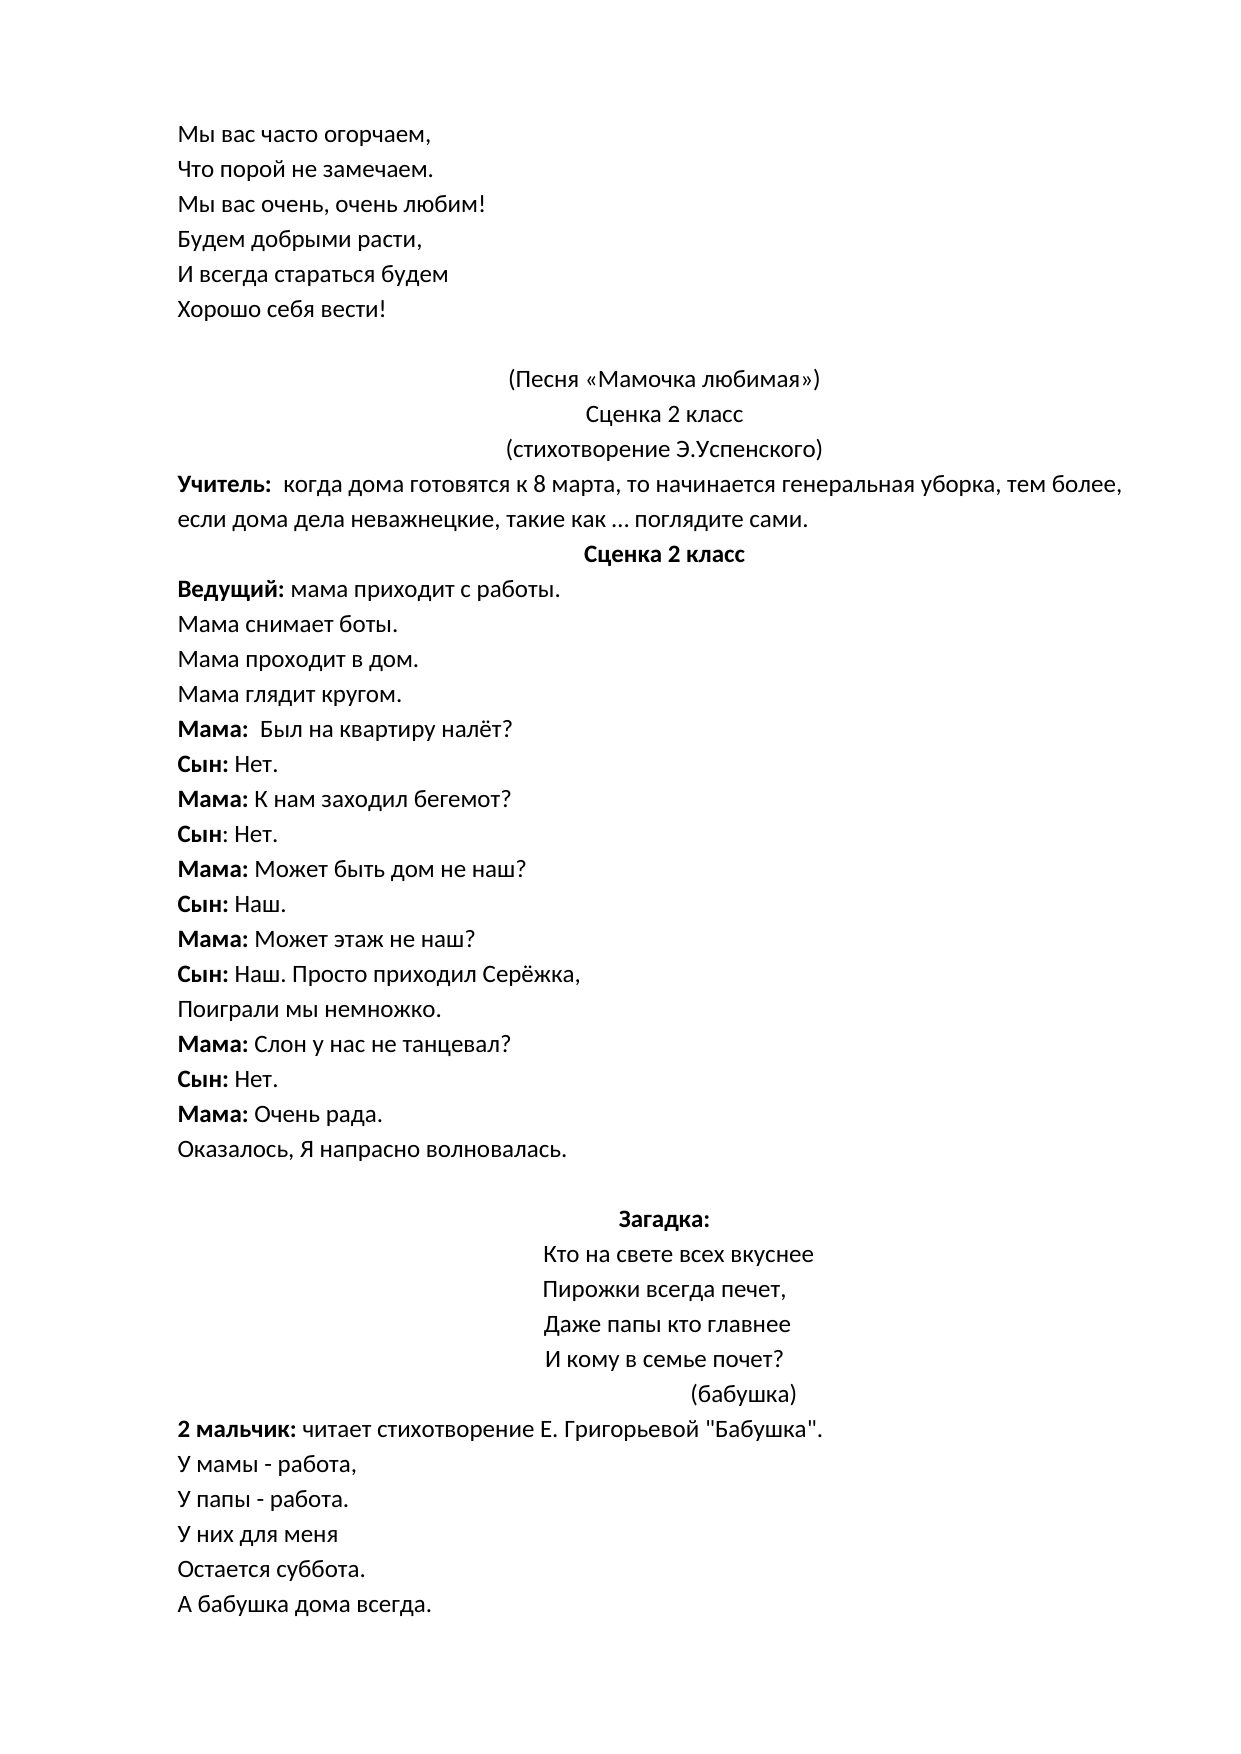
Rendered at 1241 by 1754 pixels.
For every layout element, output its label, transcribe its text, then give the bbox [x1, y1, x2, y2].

text Мама: Может быть дом не наш? [177, 853, 1152, 884]
text Хорошо себя вести! [177, 293, 1152, 324]
text Ведущий: мама приходит с работы. [177, 573, 1152, 604]
text А бабушка дома всегда. [177, 1588, 1152, 1619]
text Сын: Нет. [177, 1063, 1152, 1094]
text Мы вас очень, очень любим! [177, 188, 1152, 219]
text (стихотворение Э.Успенского) [177, 433, 1152, 464]
text Мама: Был на квартиру налёт? [177, 713, 1152, 744]
text Остается суббота. [177, 1553, 1152, 1584]
text Загадка: [177, 1203, 1152, 1234]
text Мы вас часто огорчаем, [177, 118, 1152, 149]
text Сын: Нет. [177, 748, 1152, 779]
text Оказалось, Я напрасно волновалась. [177, 1133, 1152, 1164]
text У мамы - работа, [177, 1448, 1152, 1479]
text Сценка 2 класс [177, 398, 1152, 429]
text Мама: К нам заходил бегемот? [177, 783, 1152, 814]
text Мама снимает боты. [177, 608, 1152, 639]
text Сын: Наш. Просто приходил Серёжка, [177, 958, 1152, 989]
text (Песня «Мамочка любимая») [177, 363, 1152, 394]
text У папы - работа. [177, 1483, 1152, 1514]
text У них для меня [177, 1518, 1152, 1549]
text Сын: Нет. [177, 818, 1152, 849]
text Мама: Может этаж не наш? [177, 923, 1152, 954]
text Пирожки всегда печет, [177, 1273, 1152, 1304]
text Кто на свете всех вкуснее [177, 1238, 1152, 1269]
text Даже папы кто главнее [177, 1308, 1152, 1339]
text (бабушка) [177, 1378, 1152, 1409]
text Мама глядит кругом. [177, 678, 1152, 709]
text Будем добрыми расти, [177, 223, 1152, 254]
text Что порой не замечаем. [177, 153, 1152, 184]
text Сын: Наш. [177, 888, 1152, 919]
text Учитель: когда дома готовятся к 8 марта, то начинается генеральная уборка, тем более, если дома дела неважнецкие, такие как … поглядите сами. [177, 468, 1152, 534]
text 2 мальчик: читает стихотворение Е. Григорьевой "Бабушка". [177, 1413, 1152, 1444]
text Мама: Слон у нас не танцевал? [177, 1028, 1152, 1059]
text Поиграли мы немножко. [177, 993, 1152, 1024]
text И всегда стараться будем [177, 258, 1152, 289]
text Мама: Очень рада. [177, 1098, 1152, 1129]
text Мама проходит в дом. [177, 643, 1152, 674]
text Сценка 2 класс [177, 538, 1152, 569]
text И кому в семье почет? [177, 1343, 1152, 1374]
